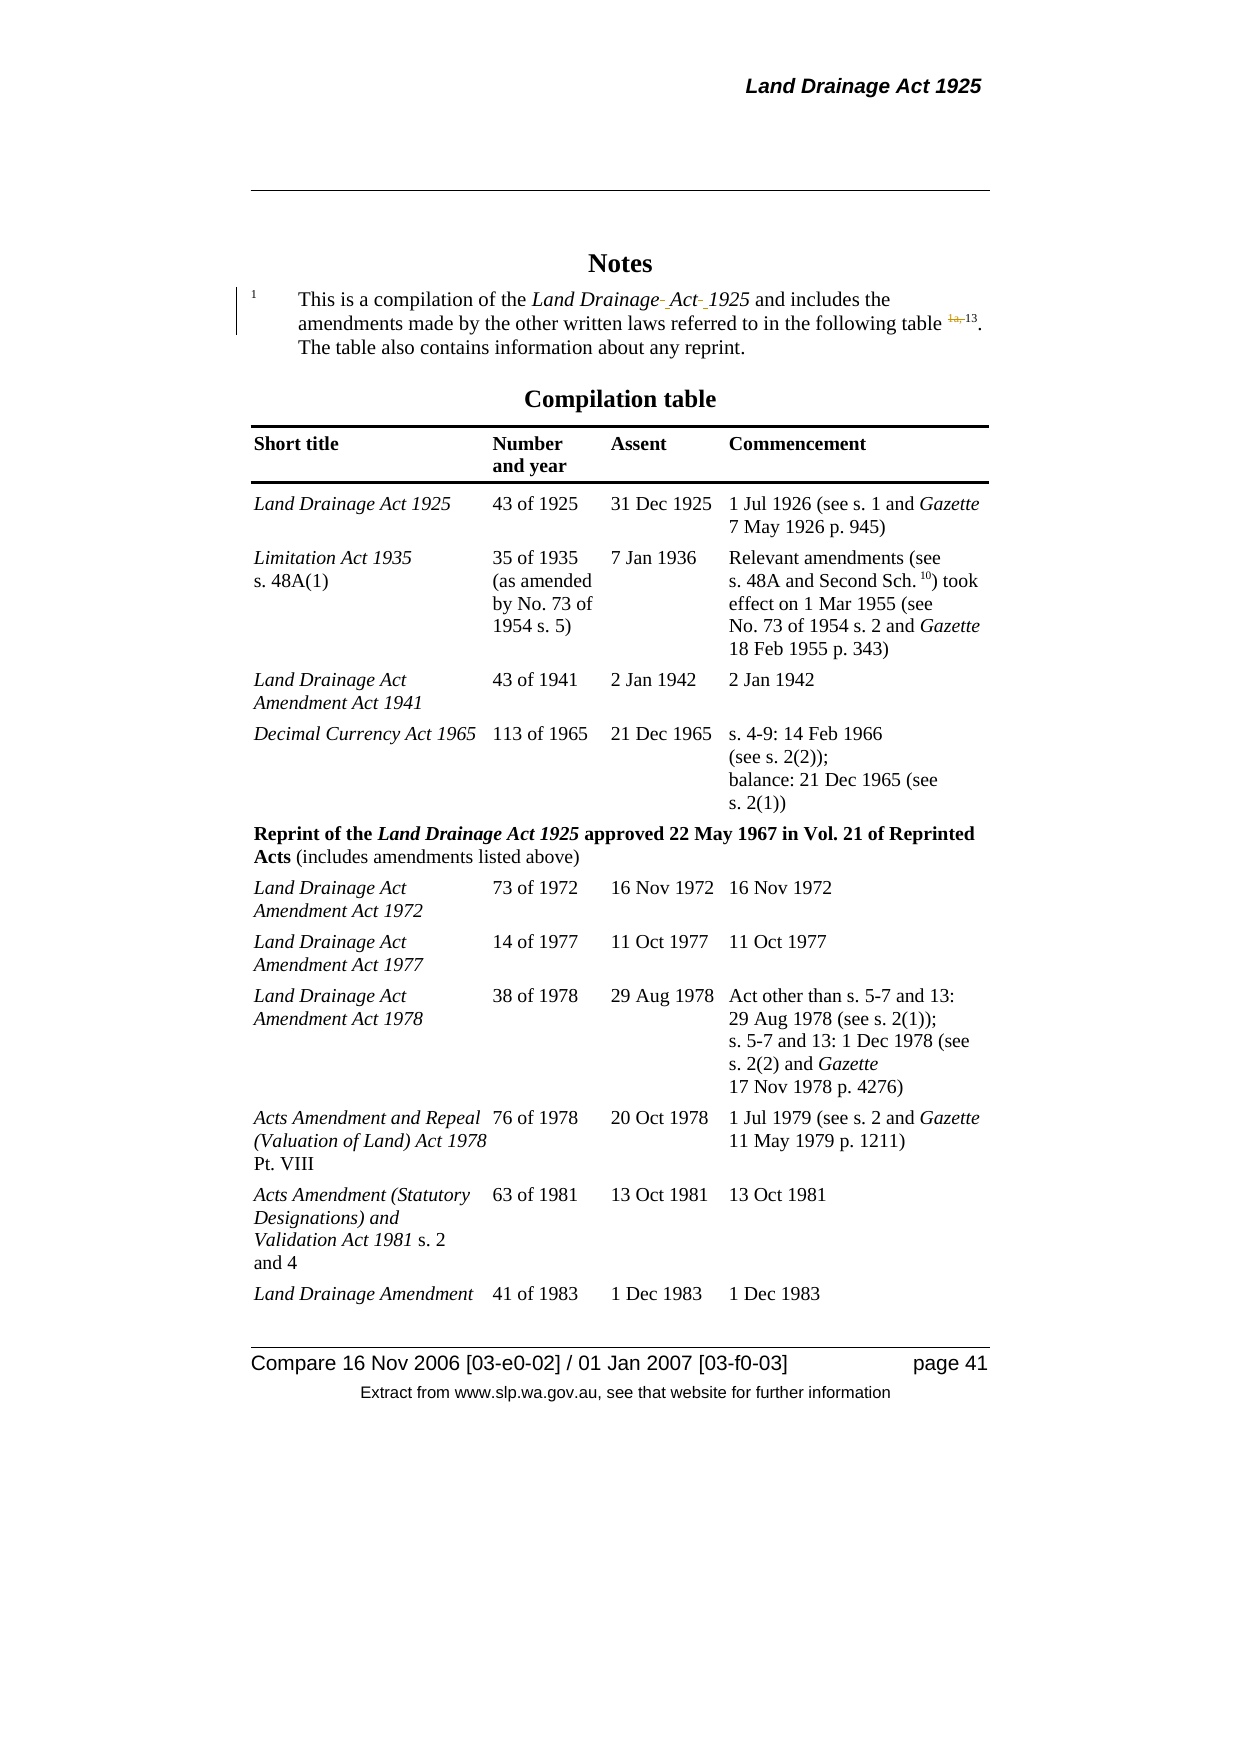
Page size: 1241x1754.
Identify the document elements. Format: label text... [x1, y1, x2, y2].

table_cell 31 Dec 1925 [608, 484, 726, 537]
table_cell Land Drainage Act Amendment Act 1977 [251, 921, 489, 975]
table_cell 38 of 1978 [490, 975, 608, 1098]
table_cell 76 of 1978 [490, 1098, 608, 1174]
table_cell 11 Oct 1977 [726, 921, 989, 975]
table_cell 29 Aug 1978 [608, 975, 726, 1098]
table_cell Land Drainage Act Amendment Act 1978 [251, 975, 489, 1098]
table_cell Land Drainage Act 1925 [251, 484, 489, 537]
table_cell Acts Amendment (Statutory Designations) and Validation Act 1981 s. 2 and 4 [251, 1175, 489, 1274]
table_cell 7 Jan 1936 [608, 538, 726, 660]
table_cell 2 Jan 1942 [608, 660, 726, 714]
table_header Assent [608, 428, 726, 481]
table_cell Decimal Currency Act 1965 [251, 714, 489, 813]
table_header Short title [251, 428, 489, 481]
table_cell 113 of 1965 [490, 714, 608, 813]
table_cell 14 of 1977 [490, 921, 608, 975]
table_cell 43 of 1941 [490, 660, 608, 714]
table_cell 1 Dec 1983 [726, 1274, 989, 1305]
table_cell Land Drainage Act Amendment Act 1972 [251, 868, 489, 921]
table_cell 43 of 1925 [490, 484, 608, 537]
table_cell 21 Dec 1965 [608, 714, 726, 813]
table_cell 16 Nov 1972 [608, 868, 726, 921]
table_cell 1 Jul 1926 (see s. 1 and Gazette 7 May 1926 p. 945) [726, 484, 989, 537]
table_cell 73 of 1972 [490, 868, 608, 921]
table_cell 35 of 1935 (as amended by No. 73 of 1954 s. 5) [490, 538, 608, 660]
table_cell 2 Jan 1942 [726, 660, 989, 714]
table_cell 11 Oct 1977 [608, 921, 726, 975]
table_cell 63 of 1981 [490, 1175, 608, 1274]
table_cell Reprint of the Land Drainage Act 1925 approved 22 May 1967 in Vol. 21 of Reprinted Acts (includes amendments listed above) [251, 814, 989, 867]
table_cell Acts Amendment and Repeal (Valuation of Land) Act 1978 Pt. VIII [251, 1098, 489, 1174]
table_cell Relevant amendments (see s. 48A and Second Sch. 10) took effect on 1 Mar 1955 (see No. 73 of 1954 s. 2 and Gazette 18 Feb 1955 p. 343) [726, 538, 989, 660]
table_cell s. 4-9: 14 Feb 1966 (see s. 2(2)); balance: 21 Dec 1965 (see s. 2(1)) [726, 714, 989, 813]
table_cell 1 Dec 1983 [608, 1274, 726, 1305]
table_cell 13 Oct 1981 [726, 1175, 989, 1274]
table_cell 1 Jul 1979 (see s. 2 and Gazette 11 May 1979 p. 1211) [726, 1098, 989, 1174]
subtitle Compilation table [251, 384, 990, 413]
table_header Commencement [726, 428, 989, 481]
table_cell Land Drainage Act Amendment Act 1941 [251, 660, 489, 714]
text 1 This is a compilation of the Land DrainageAct1925 and includes the amendments made by the other written laws referred to in the following table 13. The table also contains information about any reprint. [251, 287, 990, 359]
subtitle Notes [251, 247, 990, 279]
table_cell 13 Oct 1981 [608, 1175, 726, 1274]
table_cell 16 Nov 1972 [726, 868, 989, 921]
table_cell Act other than s. 5-7 and 13: 29 Aug 1978 (see s. 2(1)); s. 5-7 and 13: 1 Dec 1978 (see s. 2(2) and Gazette 17 Nov 1978 p. 4276) [726, 975, 989, 1098]
table_cell 20 Oct 1978 [608, 1098, 726, 1174]
table_header Number and year [490, 428, 608, 481]
table_cell Land Drainage Amendment Act 1983 11, 12 [251, 1274, 489, 1305]
table_cell Limitation Act 1935 s. 48A(1) [251, 538, 489, 660]
table_cell 41 of 1983 [490, 1274, 608, 1305]
